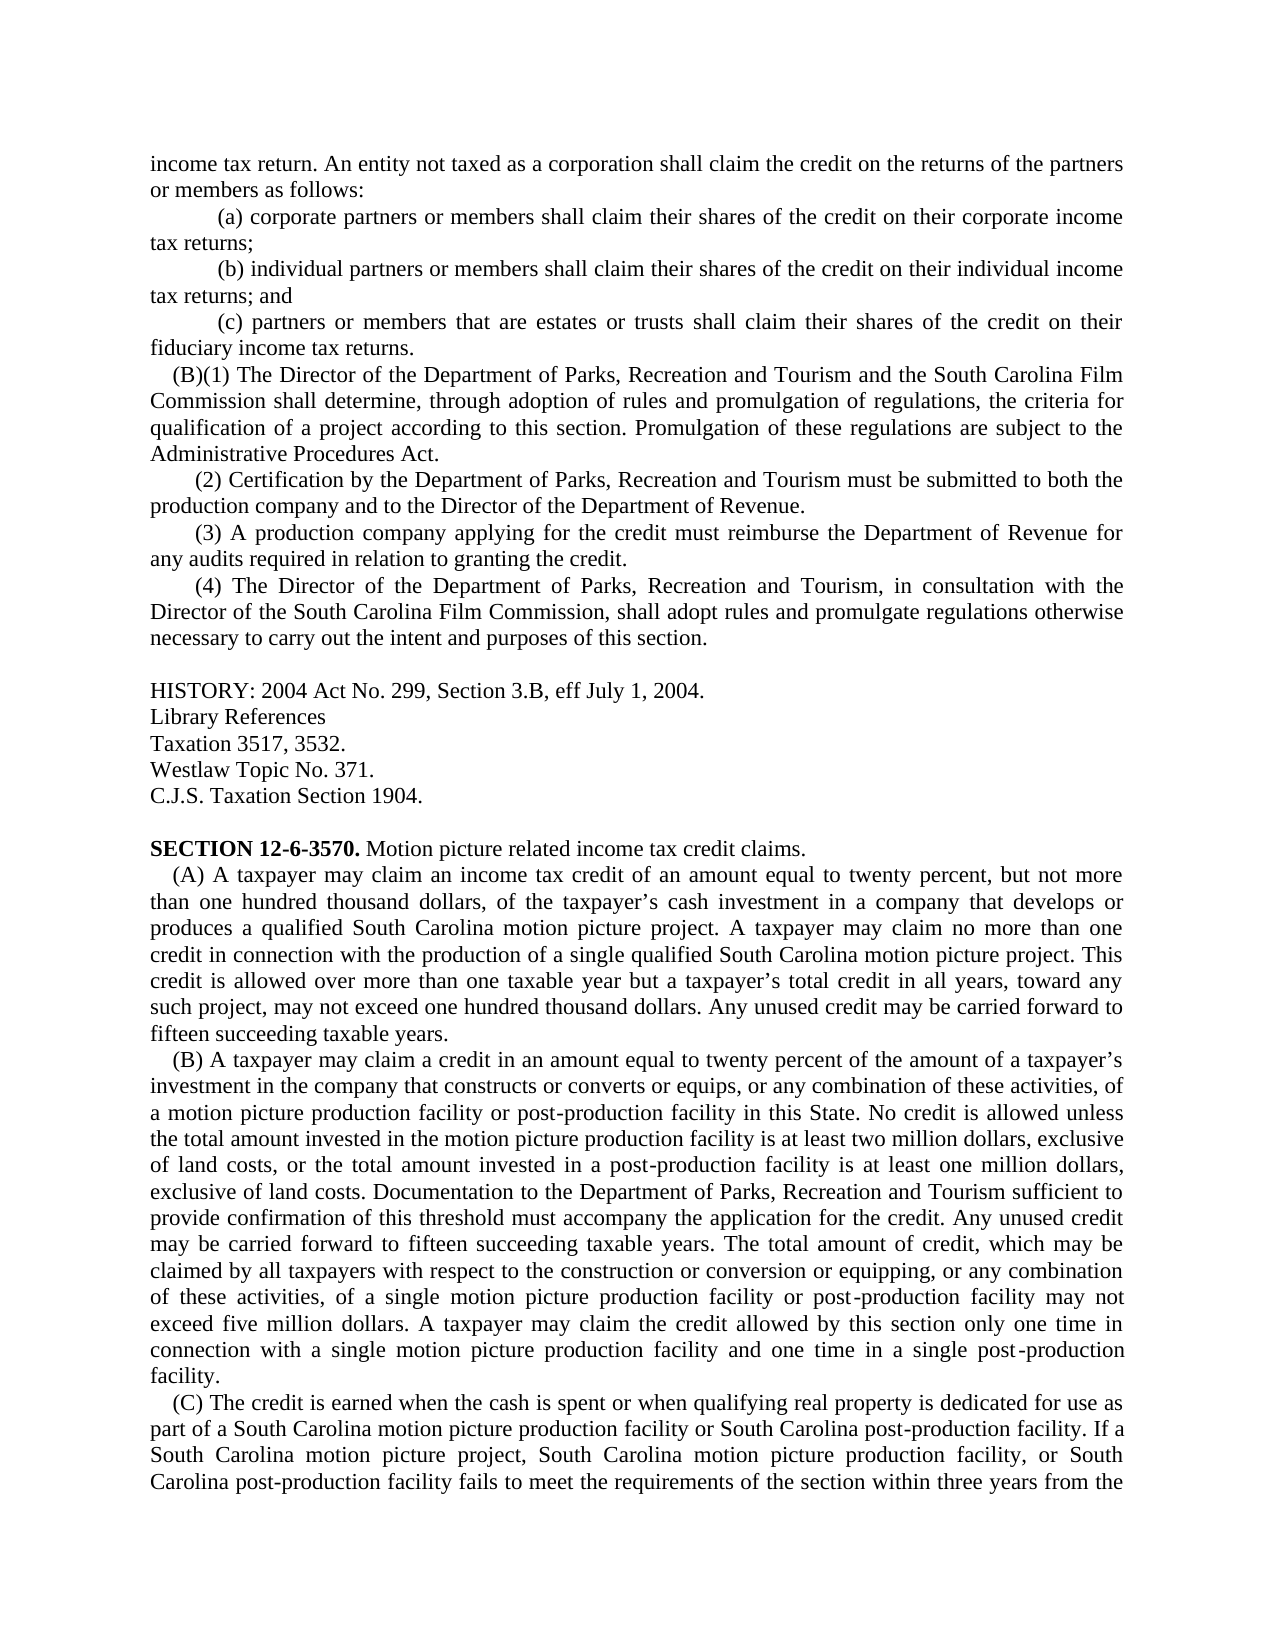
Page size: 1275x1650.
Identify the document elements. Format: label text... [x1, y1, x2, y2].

text (3) A production company applying for the credit must reimburse the Department of Revenue for any audits required in relation to granting the credit. [150, 519, 1125, 572]
text Westlaw Topic No. 371. [150, 756, 1125, 782]
text C.J.S. Taxation Section 1904. [150, 782, 1125, 809]
text Library References [150, 703, 1125, 730]
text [150, 150, 1125, 203]
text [150, 1389, 1125, 1494]
text HISTORY: 2004 Act No. 299, Section 3.B, eff July 1, 2004. [150, 677, 1125, 703]
text (4) The Director of the Department of Parks, Recreation and Tourism, in consultation with the Director of the South Carolina Film Commission, shall adopt rules and promulgate regulations otherwise necessary to carry out the intent and purposes of this section. [150, 572, 1125, 651]
text (B)(1) The Director of the Department of Parks, Recreation and Tourism and the South Carolina Film Commission shall determine, through adoption of rules and promulgation of regulations, the criteria for qualification of a project according to this section. Promulgation of these regulations are subject to the Administrative Procedures Act. [150, 361, 1125, 466]
text Taxation 3517, 3532. [150, 730, 1125, 756]
text (c) partners or members that are estates or trusts shall claim their shares of the credit on their fiduciary income tax returns. [150, 308, 1125, 361]
text (b) individual partners or members shall claim their shares of the credit on their individual income tax returns; and [150, 255, 1125, 308]
text (B) A taxpayer may claim a credit in an amount equal to twenty percent of the amount of a taxpayer’s investment in the company that constructs or converts or equips, or any combination of these activities, of a motion picture production facility or post-production facility in this State. No credit is allowed unless the total amount invested in the motion picture production facility is at least two million dollars, exclusive of land costs, or the total amount invested in a post-production facility is at least one million dollars, exclusive of land costs. Documentation to the Department of Parks, Recreation and Tourism sufficient to provide confirmation of this threshold must accompany the application for the credit. Any unused credit may be carried forward to fifteen succeeding taxable years. The total amount of credit, which may be claimed by all taxpayers with respect to the construction or conversion or equipping, or any combination of these activities, of a single motion picture production facility or post-production facility may not exceed five million dollars. A taxpayer may claim the credit allowed by this section only one time in connection with a single motion picture production facility and one time in a single post-production facility. [150, 1046, 1125, 1389]
text (2) Certification by the Department of Parks, Recreation and Tourism must be submitted to both the production company and to the Director of the Department of Revenue. [150, 466, 1125, 519]
text (a) corporate partners or members shall claim their shares of the credit on their corporate income tax returns; [150, 203, 1125, 255]
text SECTION 12-6-3570. Motion picture related income tax credit claims. [150, 835, 1125, 862]
text (A) A taxpayer may claim an income tax credit of an amount equal to twenty percent, but not more than one hundred thousand dollars, of the taxpayer’s cash investment in a company that develops or produces a qualified South Carolina motion picture project. A taxpayer may claim no more than one credit in connection with the production of a single qualified South Carolina motion picture project. This credit is allowed over more than one taxable year but a taxpayer’s total credit in all years, toward any such project, may not exceed one hundred thousand dollars. Any unused credit may be carried forward to fifteen succeeding taxable years. [150, 862, 1125, 1046]
